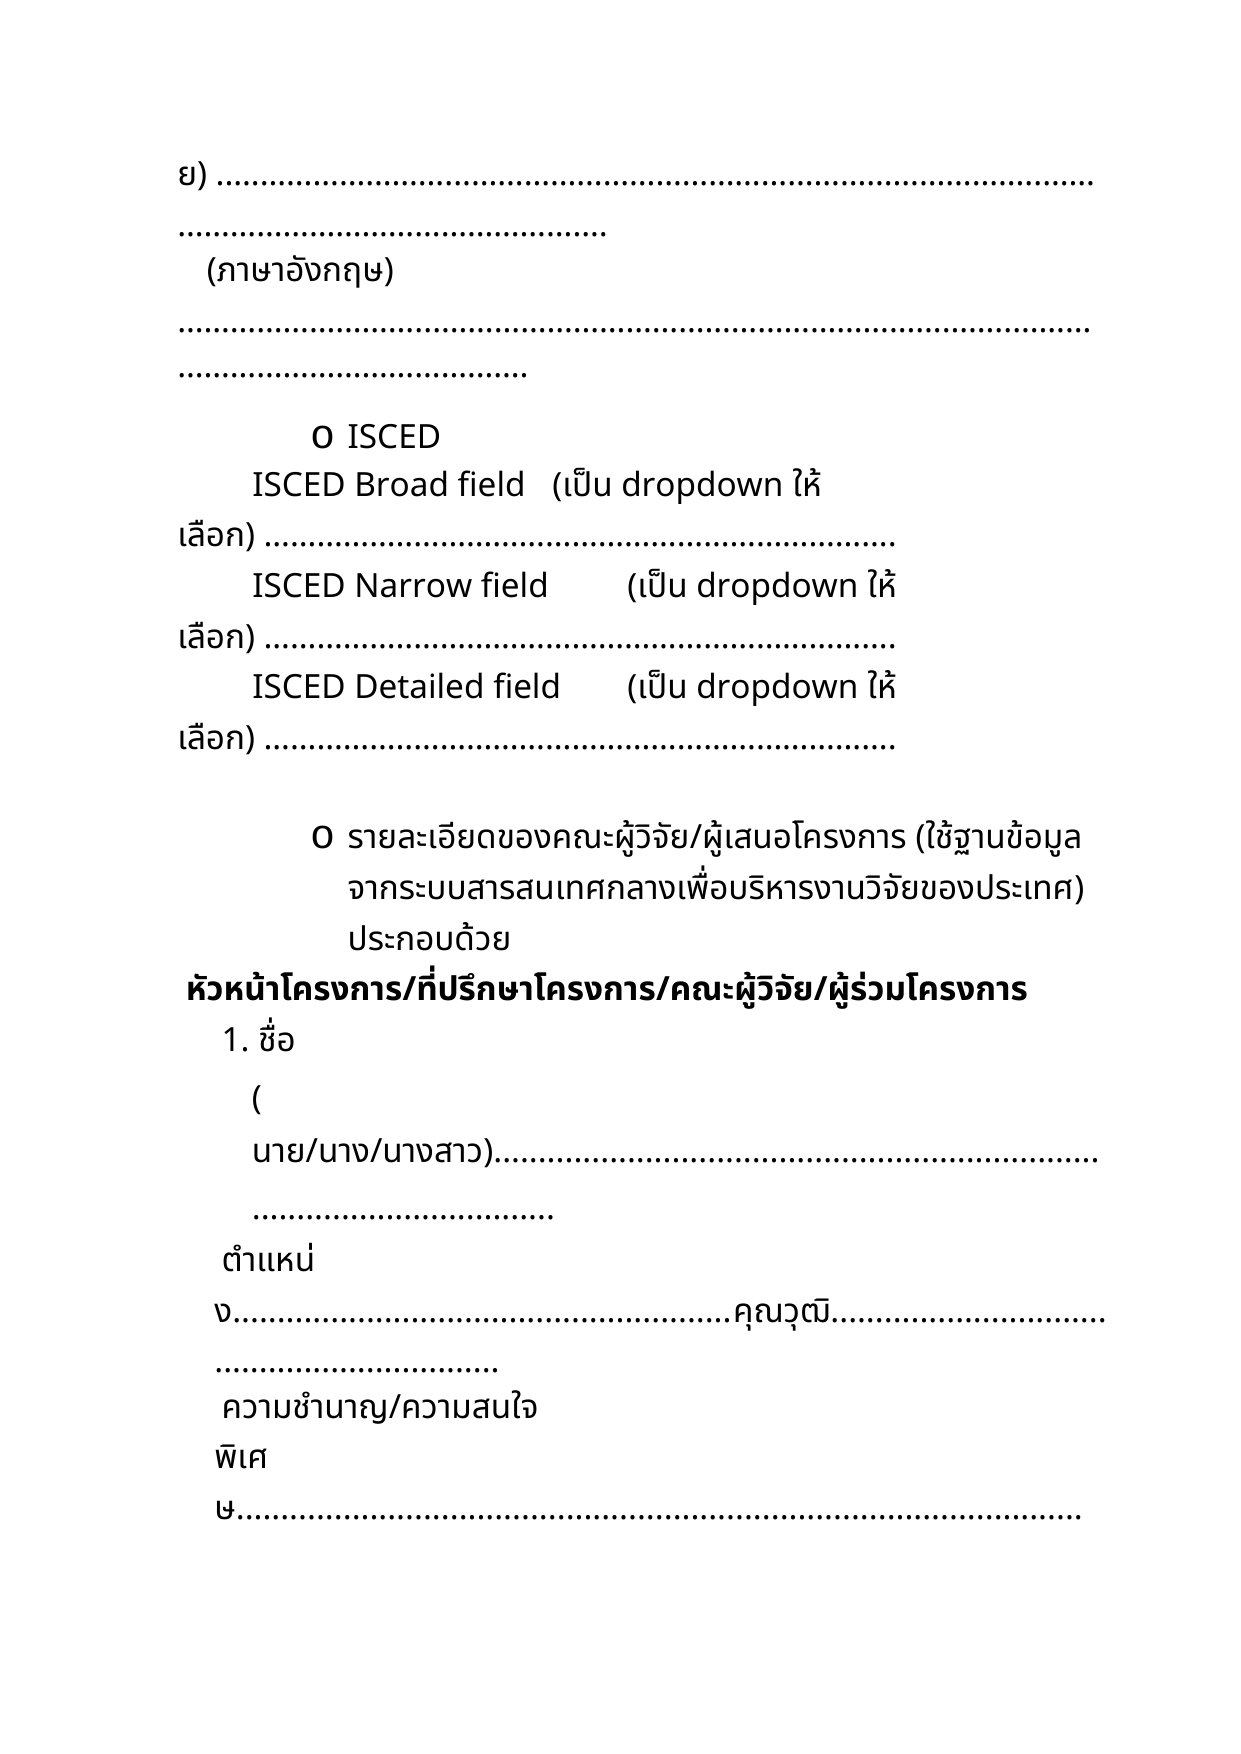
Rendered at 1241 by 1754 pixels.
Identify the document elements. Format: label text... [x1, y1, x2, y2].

text ISCED Narrow field (เป็น dropdown ให้เลือก) ……………..………………………………………………. [177, 562, 1110, 663]
text หัวหน้าโครงการ/ที่ปรึกษาโครงการ/คณะผู้วิจัย/ผู้ร่วมโครงการ [177, 965, 1110, 1016]
list 1. ชื่อ (นาย/นาง/นางสาว)...................................................................................................... [221, 1016, 1110, 1229]
text ISCED Broad field (เป็น dropdown ให้เลือก) ……………..………………………………………………. [177, 461, 1110, 562]
text ตำแหน่ง........................................................คุณวุฒิ............................................................... [214, 1236, 1110, 1383]
text (ภาษาอังกฤษ) ………………………...………………………………………………………..…………………………………………. [177, 246, 1110, 387]
list ISCED [310, 412, 1110, 461]
text ความชำนาญ/ความสนใจพิเศษ............................................................................................... [214, 1383, 1110, 1534]
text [177, 150, 1110, 246]
list รายละเอียดของคณะผู้วิจัย/ผู้เสนอโครงการ (ใช้ฐานข้อมูลจากระบบสารสนเทศกลางเพื่อบริหารงานวิจัยของประเทศ) ประกอบด้วย [310, 813, 1110, 965]
text ISCED Detailed field (เป็น dropdown ให้เลือก) ……………..………………………………………………. [177, 663, 1110, 764]
